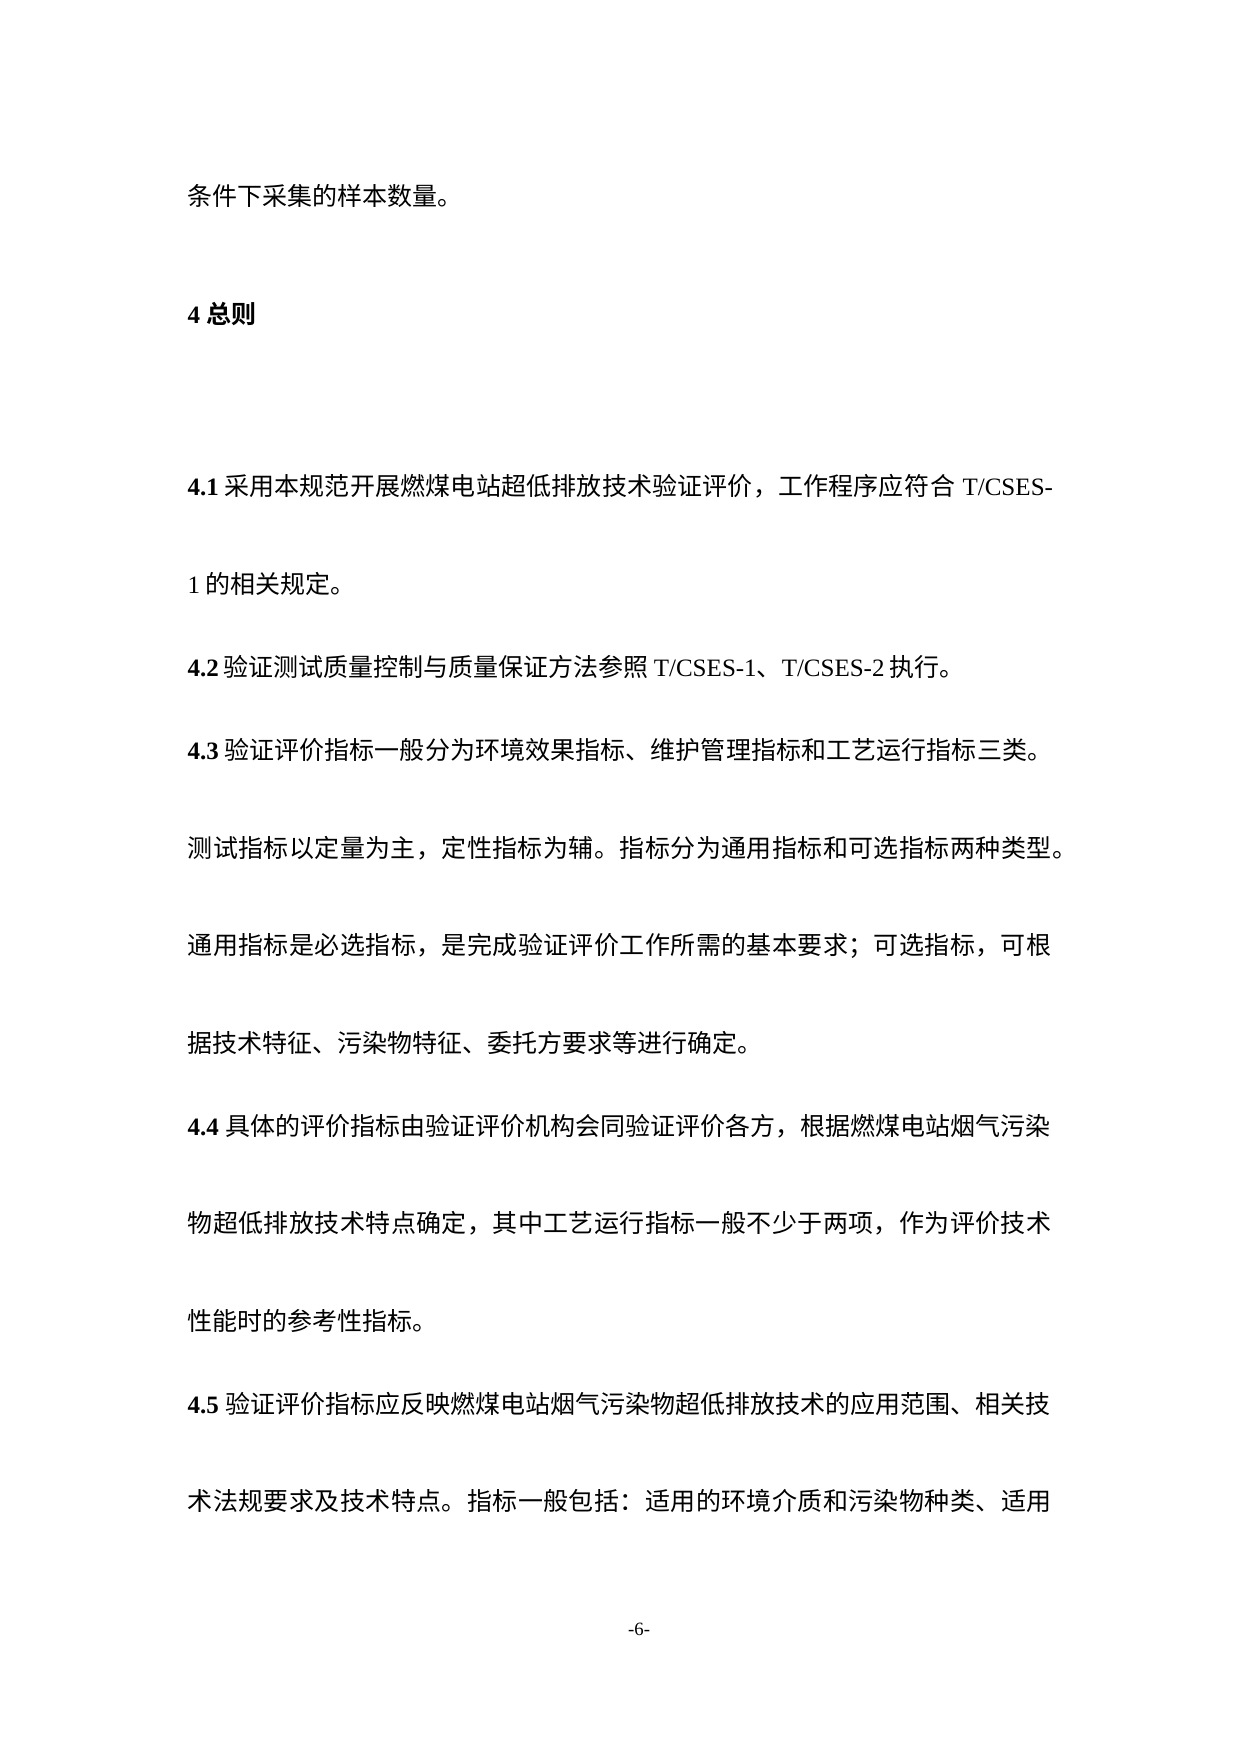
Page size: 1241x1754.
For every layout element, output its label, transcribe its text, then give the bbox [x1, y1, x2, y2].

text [187, 162, 1053, 227]
text 4.4 具体的评价指标由验证评价机构会同验证评价各方，根据燃煤电站烟气污染物超低排放技术特点确定，其中工艺运行指标一般不少于两项，作为评价技术性能时的参考性指标。 [187, 1092, 1053, 1352]
text 4.1采用本规范开展燃煤电站超低排放技术验证评价，工作程序应符合T/CSES-1的相关规定。 [187, 452, 1053, 615]
text 4.2验证测试质量控制与质量保证方法参照T/CSES-1、T/CSES-2执行。 [187, 633, 1053, 698]
subtitle 4 总则 [187, 281, 1053, 346]
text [187, 1370, 1053, 1532]
text 4.3验证评价指标一般分为环境效果指标、维护管理指标和工艺运行指标三类。测试指标以定量为主，定性指标为辅。指标分为通用指标和可选指标两种类型。通用指标是必选指标，是完成验证评价工作所需的基本要求；可选指标，可根据技术特征、污染物特征、委托方要求等进行确定。 [187, 716, 1053, 1074]
